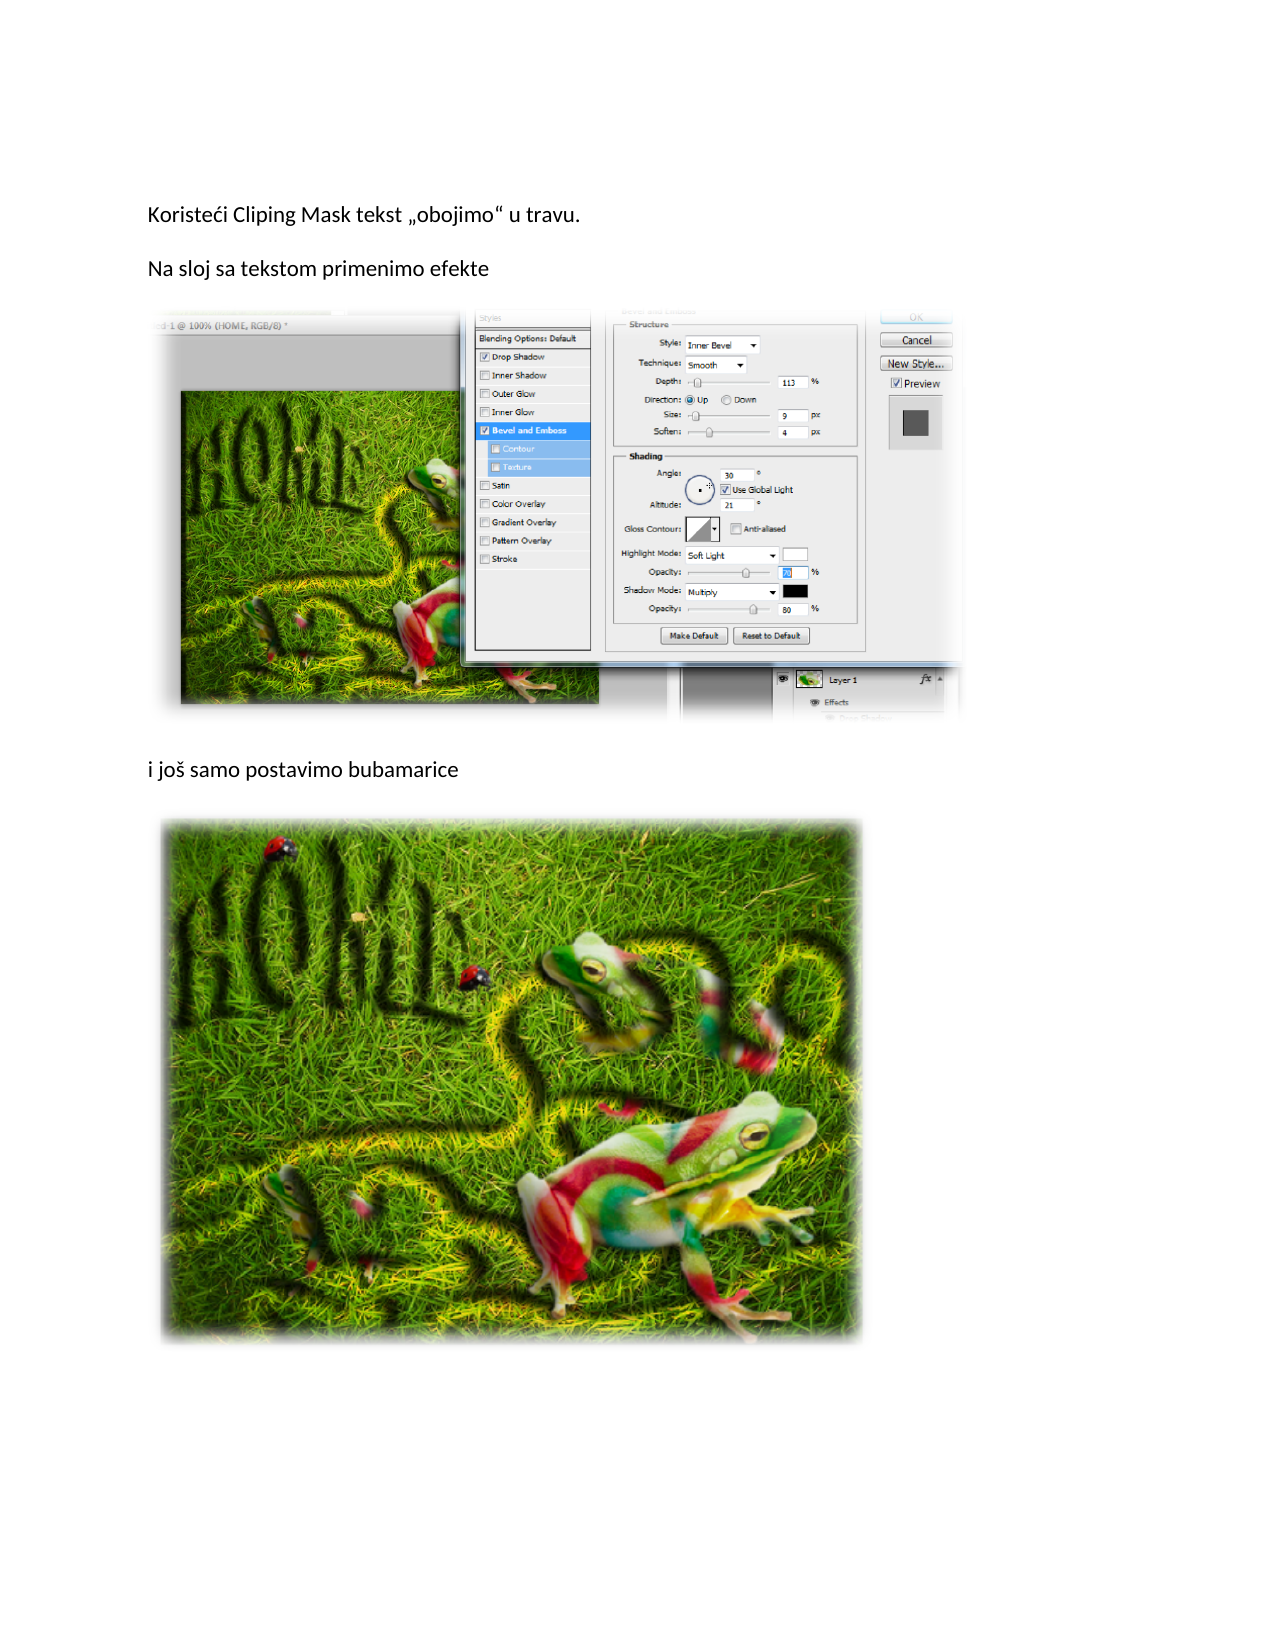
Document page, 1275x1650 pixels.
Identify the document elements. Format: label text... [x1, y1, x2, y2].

text Koristeći Cliping Mask tekst „obojimo“ u travu. [148, 201, 1127, 229]
text Na sloj sa tekstom primenimo efekte [148, 254, 1127, 282]
picture [177, 336, 939, 696]
picture [176, 836, 846, 1325]
